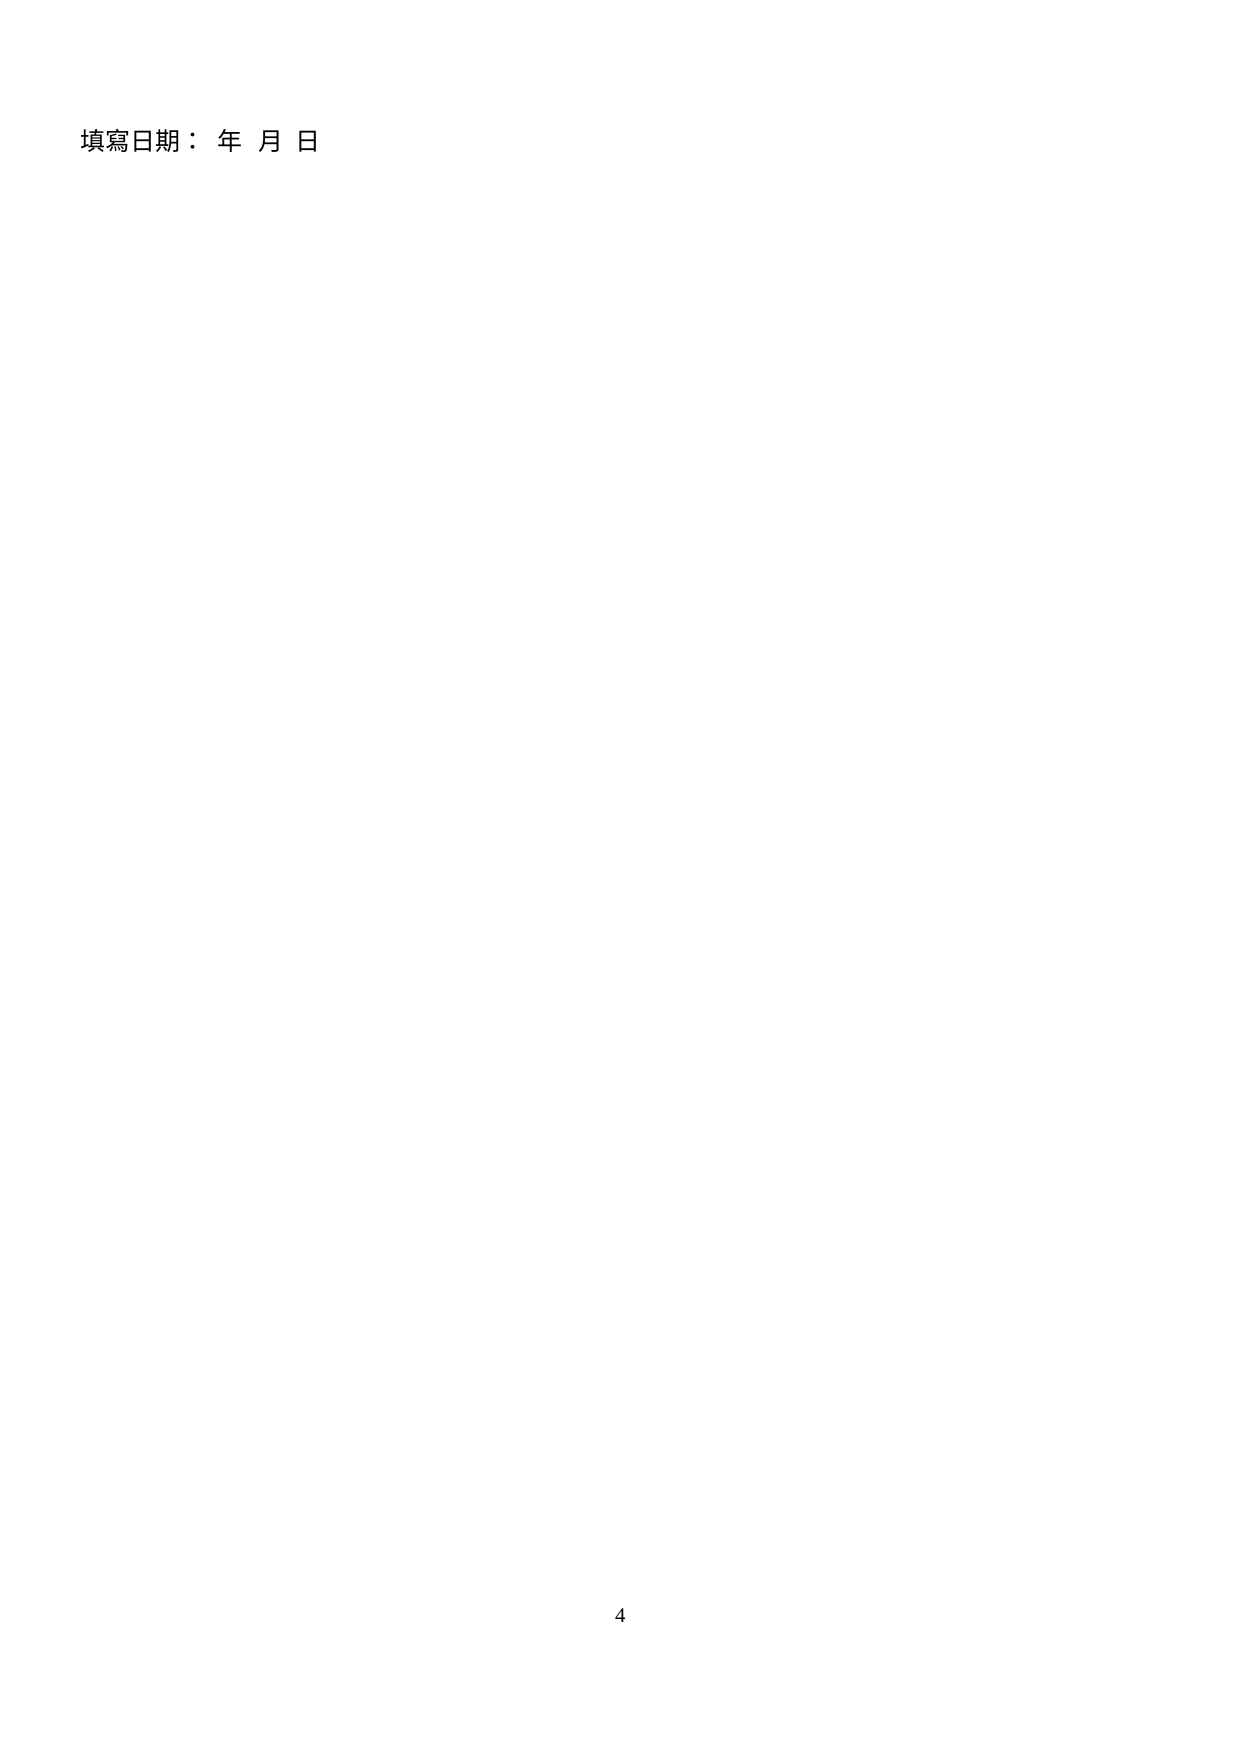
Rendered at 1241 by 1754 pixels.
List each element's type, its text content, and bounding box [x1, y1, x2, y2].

text 填寫日期： 年 月 日 [81, 122, 1072, 158]
